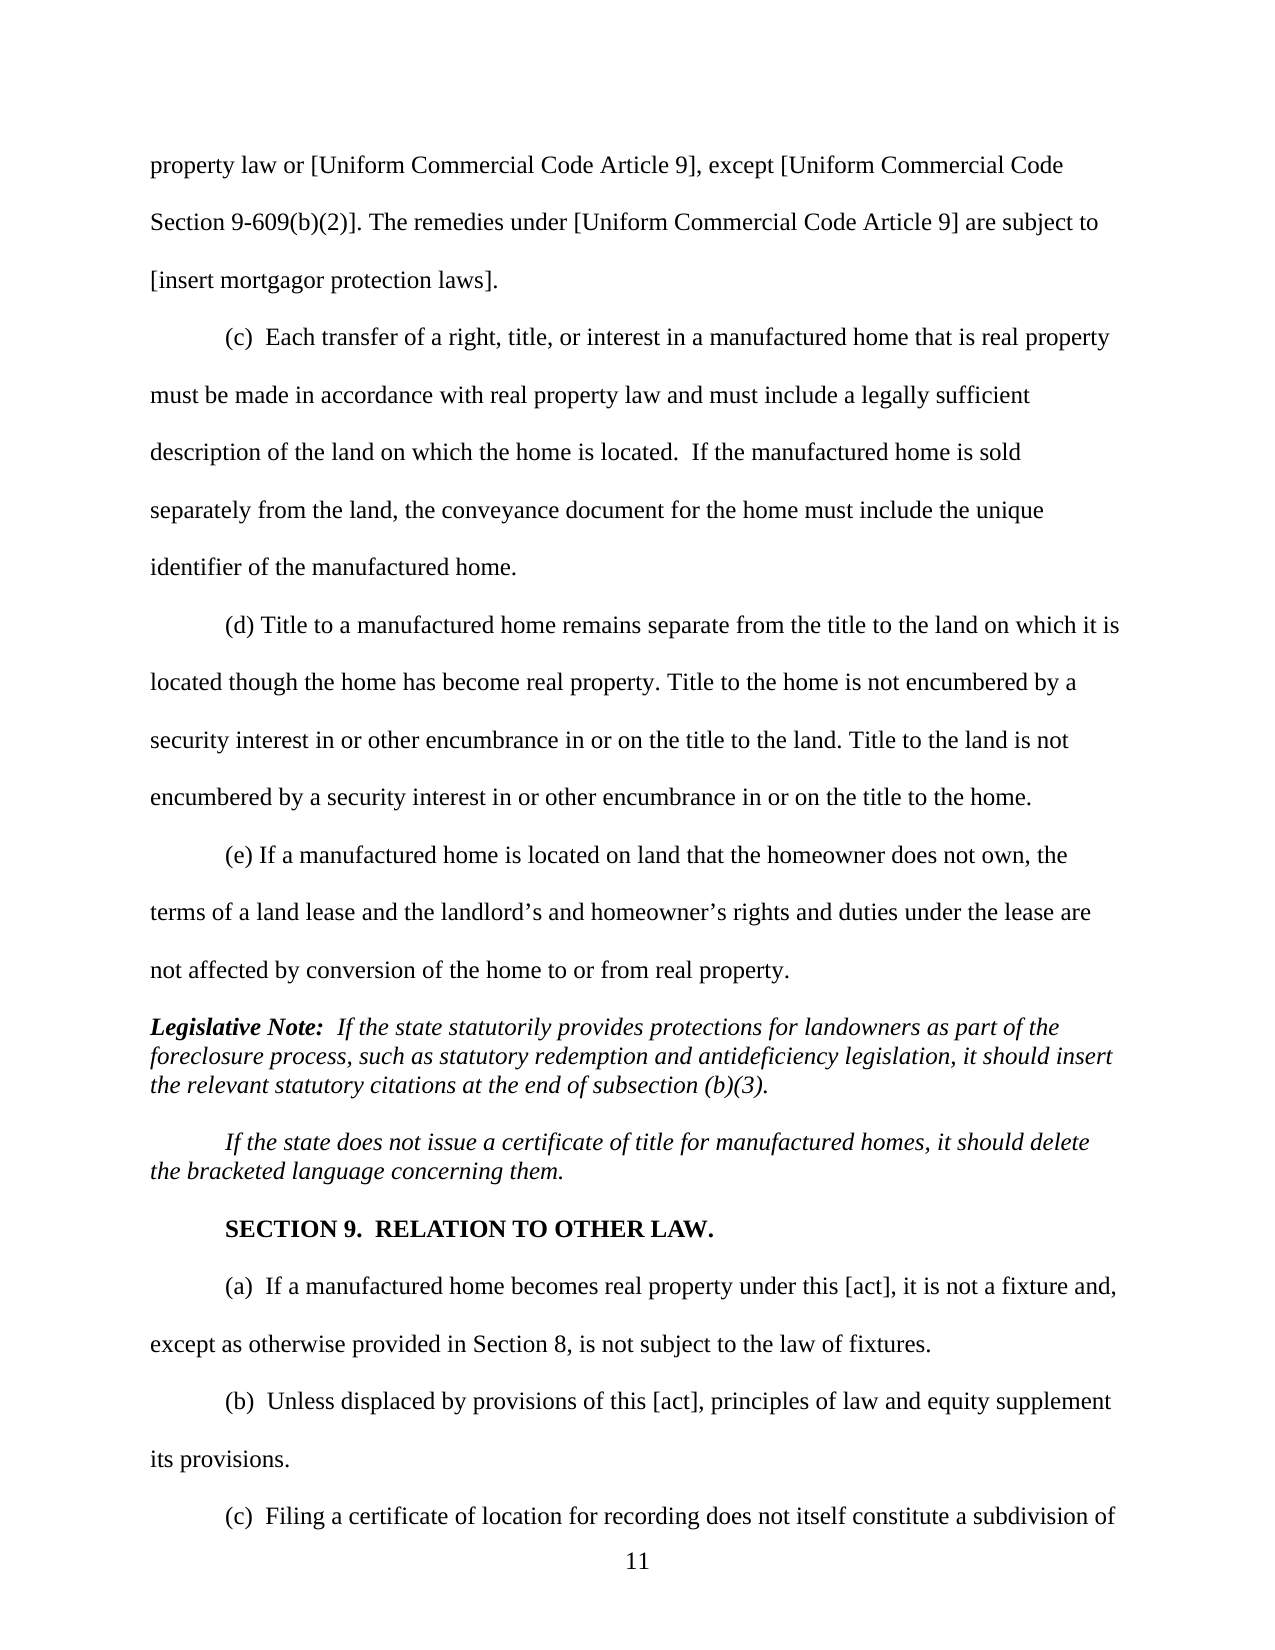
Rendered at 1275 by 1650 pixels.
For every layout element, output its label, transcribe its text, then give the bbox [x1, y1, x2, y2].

text (b) Unless displaced by provisions of this [act], principles of law and equity supplement its provisions. [150, 1386, 1125, 1472]
text SECTION 9. RELATION TO OTHER LAW. [150, 1214, 1125, 1242]
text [150, 150, 1125, 294]
text Legislative Note: If the state statutorily provides protections for landowners as part of the foreclosure process, such as statutory redemption and antideficiency legislation, it should insert the relevant statutory citations at the end of subsection (b)(3). [150, 1012, 1125, 1099]
text (a) If a manufactured home becomes real property under this [act], it is not a fixture and, except as otherwise provided in Section 8, is not subject to the law of fixtures. [150, 1271, 1125, 1357]
text If the state does not issue a certificate of title for manufactured homes, it should delete the bracketed language concerning them. [150, 1127, 1125, 1185]
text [150, 1501, 1125, 1530]
text (c) Each transfer of a right, title, or interest in a manufactured home that is real property must be made in accordance with real property law and must include a legally sufficient description of the land on which the home is located. If the manufactured home is sold separately from the land, the conveyance document for the home must include the unique identifier of the manufactured home. [150, 322, 1125, 581]
text (e) If a manufactured home is located on land that the homeowner does not own, the terms of a land lease and the landlord’s and homeowner’s rights and duties under the lease are not affected by conversion of the home to or from real property. [150, 840, 1125, 984]
text (d) Title to a manufactured home remains separate from the title to the land on which it is located though the home has become real property. Title to the home is not encumbered by a security interest in or other encumbrance in or on the title to the land. Title to the land is not encumbered by a security interest in or other encumbrance in or on the title to the home. [150, 610, 1125, 811]
